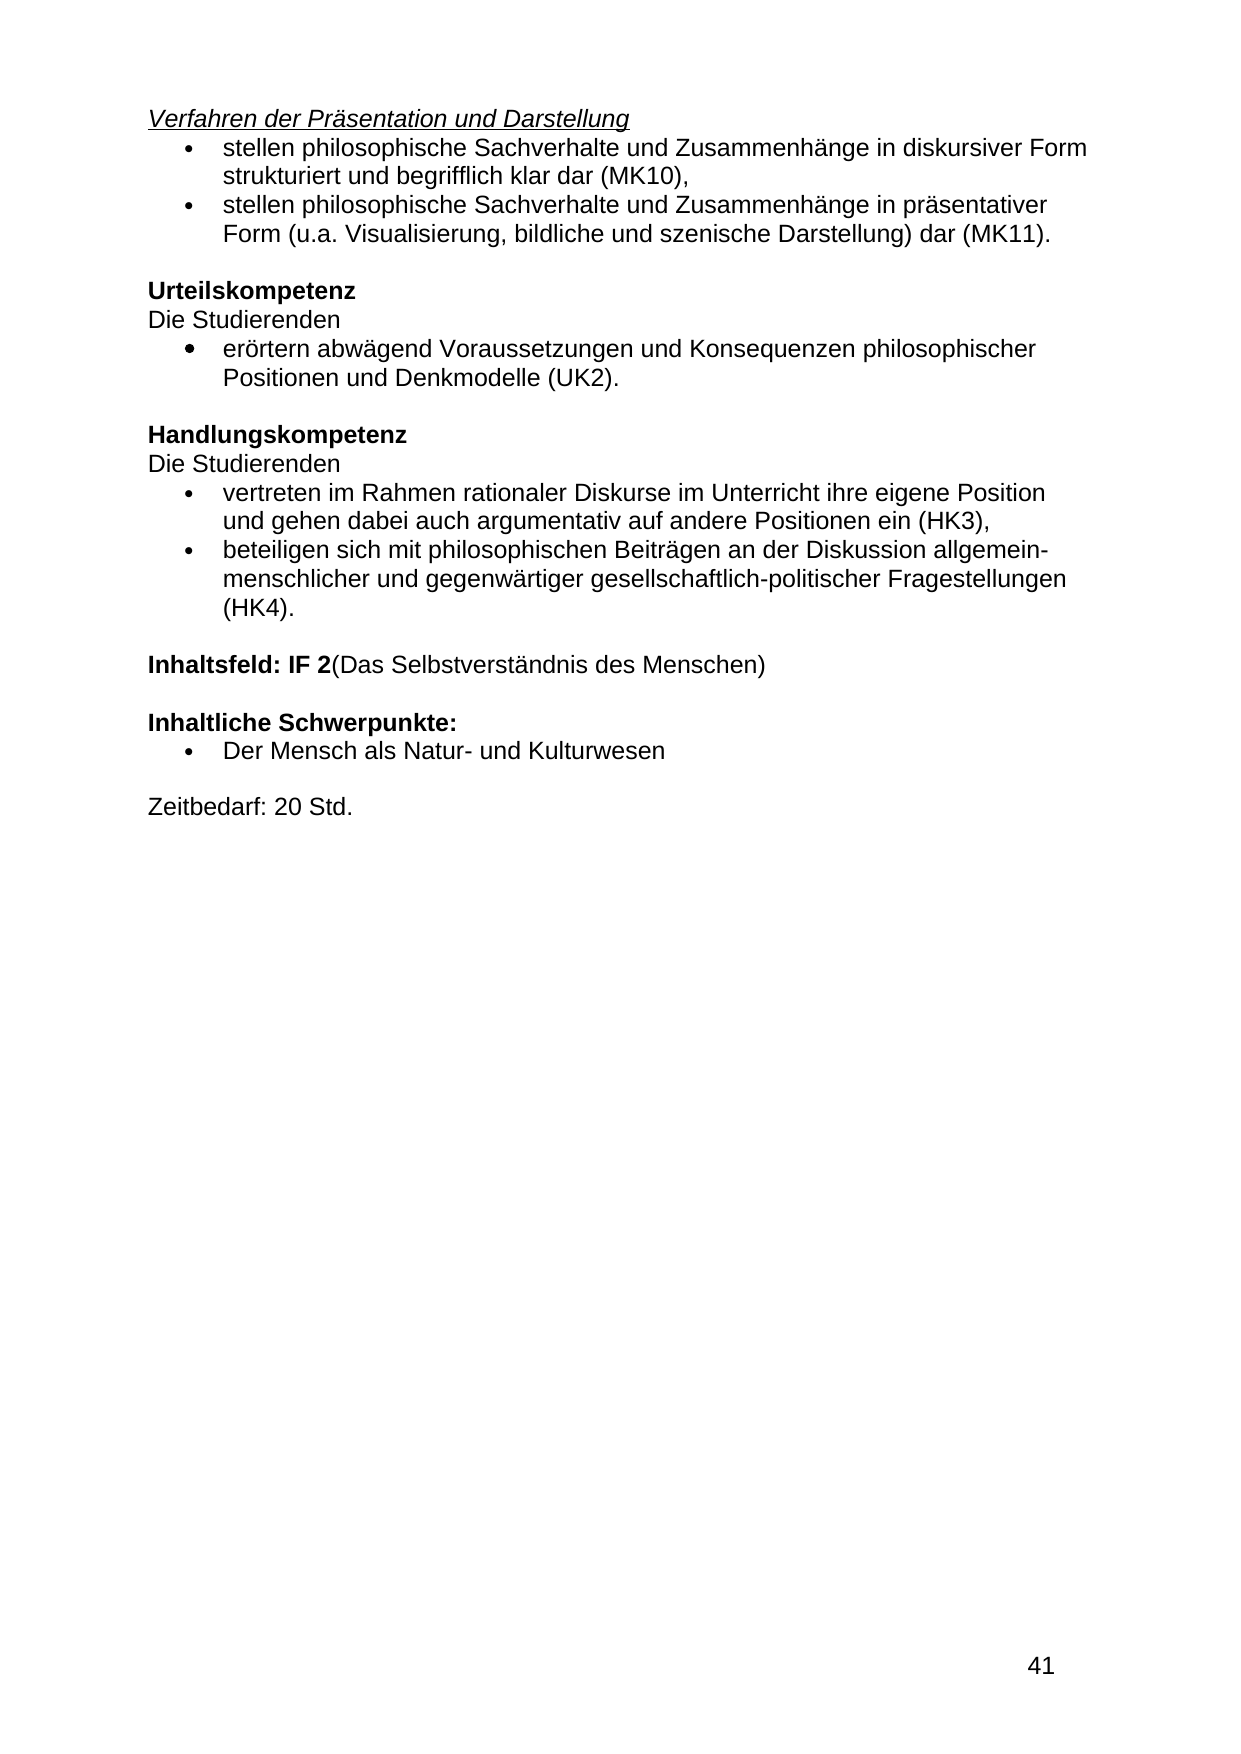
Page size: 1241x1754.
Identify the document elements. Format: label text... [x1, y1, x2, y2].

list Der Mensch als Natur- und Kulturwesen [185, 736, 1092, 765]
text Handlungskompetenz [148, 420, 1092, 449]
list stellen philosophische Sachverhalte und Zusammenhänge in präsentativer Form (u.a. Visualisierung, bildliche und szenische Darstellung) dar (MK11). [185, 190, 1092, 247]
text Die Studierenden [148, 305, 1092, 334]
text Urteilskompetenz [148, 276, 1092, 305]
list erörtern abwägend Voraussetzungen und Konsequenzen philosophischer Positionen und Denkmodelle (UK2). [185, 334, 1092, 391]
text Zeitbedarf: 20 Std. [148, 791, 1092, 820]
list beteiligen sich mit philosophischen Beiträgen an der Diskussion allgemein-menschlicher und gegenwärtiger gesellschaftlich-politischer Fragestellungen (HK4). [185, 535, 1092, 621]
text Die Studierenden [148, 449, 1092, 478]
text Verfahren der Präsentation und Darstellung [148, 104, 1092, 132]
list stellen philosophische Sachverhalte und Zusammenhänge in diskursiver Form strukturiert und begrifflich klar dar (MK10), [185, 132, 1092, 190]
list vertreten im Rahmen rationaler Diskurse im Unterricht ihre eigene Position und gehen dabei auch argumentativ auf andere Positionen ein (HK3), [185, 478, 1092, 535]
text Inhaltliche Schwerpunkte: [148, 708, 1092, 736]
text Inhaltsfeld: IF 2(Das Selbstverständnis des Menschen) [148, 650, 1092, 679]
